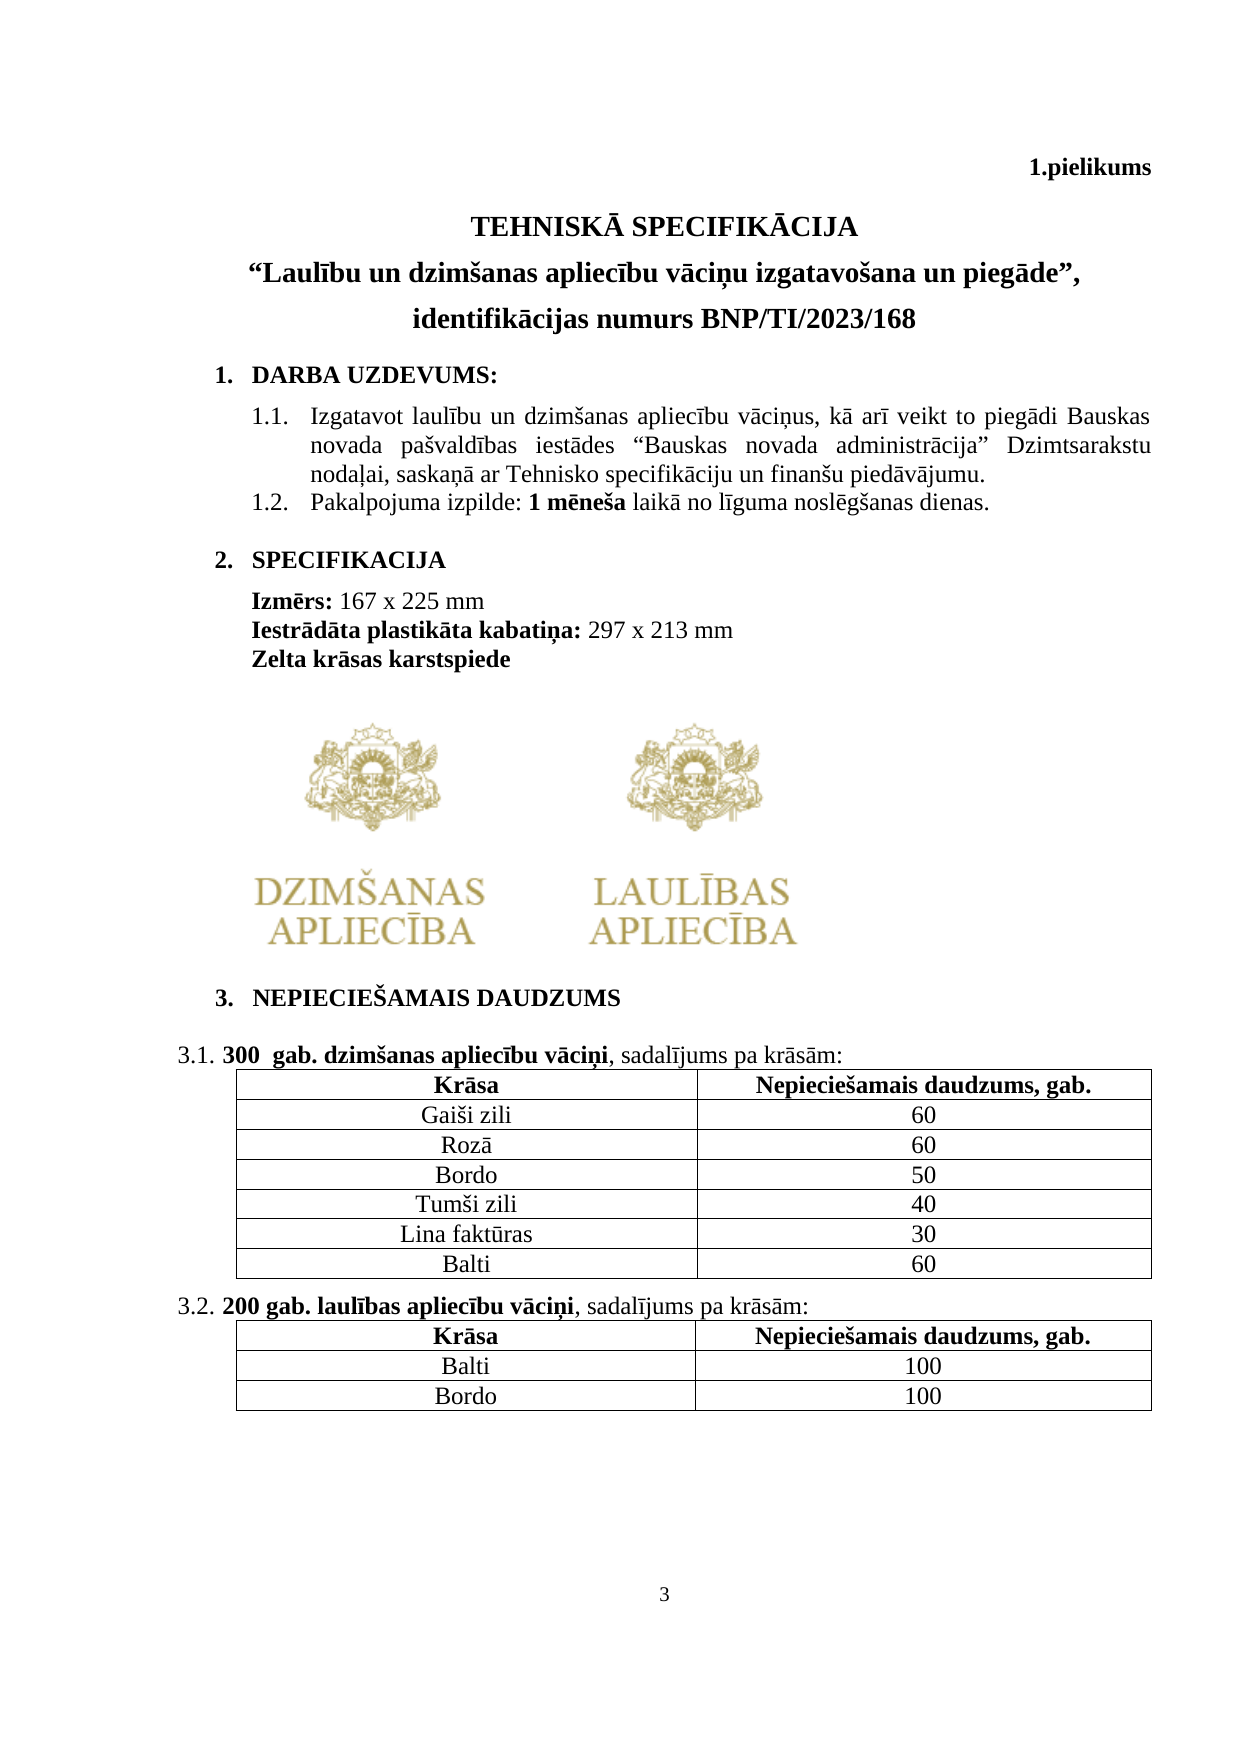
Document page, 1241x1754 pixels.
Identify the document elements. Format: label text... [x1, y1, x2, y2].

list NEPIECIEŠAMAIS DAUDZUMS [215, 983, 1152, 1012]
table_cell 30 [698, 1219, 1151, 1248]
table_cell 60 [698, 1249, 1151, 1278]
text 1.pielikums [177, 152, 1152, 181]
table_header Nepieciešamais daudzums, gab. [696, 1321, 1151, 1350]
text Iestrādāta plastikāta kabatiņa: 297 x 213 mm [251, 615, 1152, 644]
table_cell Tumši zili [237, 1190, 697, 1218]
table_cell 60 [698, 1100, 1151, 1129]
list DARBA UZDEVUMS: [214, 360, 1152, 389]
table_cell 100 [696, 1351, 1151, 1380]
text “Laulību un dzimšanas apliecību vāciņu izgatavošana un piegāde”, [177, 255, 1152, 289]
table_cell Rozā [237, 1130, 697, 1159]
table_cell 100 [696, 1381, 1151, 1409]
table_cell 50 [698, 1160, 1151, 1188]
table_cell 40 [698, 1190, 1151, 1218]
table_cell Balti [237, 1351, 695, 1380]
table_cell Gaiši zili [237, 1100, 697, 1129]
list Izgatavot laulību un dzimšanas apliecību vāciņus, kā arī veikt to piegādi Bauskas novada pašvaldības iestādes “Bauskas novada administrācija” Dzimtsarakstu nodaļai, saskaņā ar Tehnisko specifikāciju un finanšu piedāvājumu. [251, 401, 1152, 487]
list Pakalpojuma izpilde: 1 mēneša laikā no līguma noslēgšanas dienas. [251, 487, 1152, 516]
list SPECIFIKACIJA [214, 545, 1152, 574]
table_cell Bordo [237, 1160, 697, 1188]
table_cell Bordo [237, 1381, 695, 1409]
table_cell 60 [698, 1130, 1151, 1159]
text identifikācijas numurs BNP/TI/2023/168 [177, 301, 1152, 335]
list 300 gab. dzimšanas apliecību vāciņi, sadalījums pa krāsām: [177, 1041, 1152, 1069]
table_header Krāsa [237, 1321, 695, 1350]
text Zelta krāsas karstspiede [251, 644, 1152, 672]
table_header Nepieciešamais daudzums, gab. [698, 1070, 1151, 1099]
table_header Krāsa [237, 1070, 697, 1099]
list 200 gab. laulības apliecību vāciņi, sadalījums pa krāsām: [177, 1291, 1152, 1320]
table_cell Balti [237, 1249, 697, 1278]
text Izmērs: 167 x 225 mm [251, 586, 1152, 615]
picture [214, 706, 839, 971]
text TEHNISKĀ SPECIFIKĀCIJA [177, 209, 1152, 243]
table_cell Lina faktūras [237, 1219, 697, 1248]
